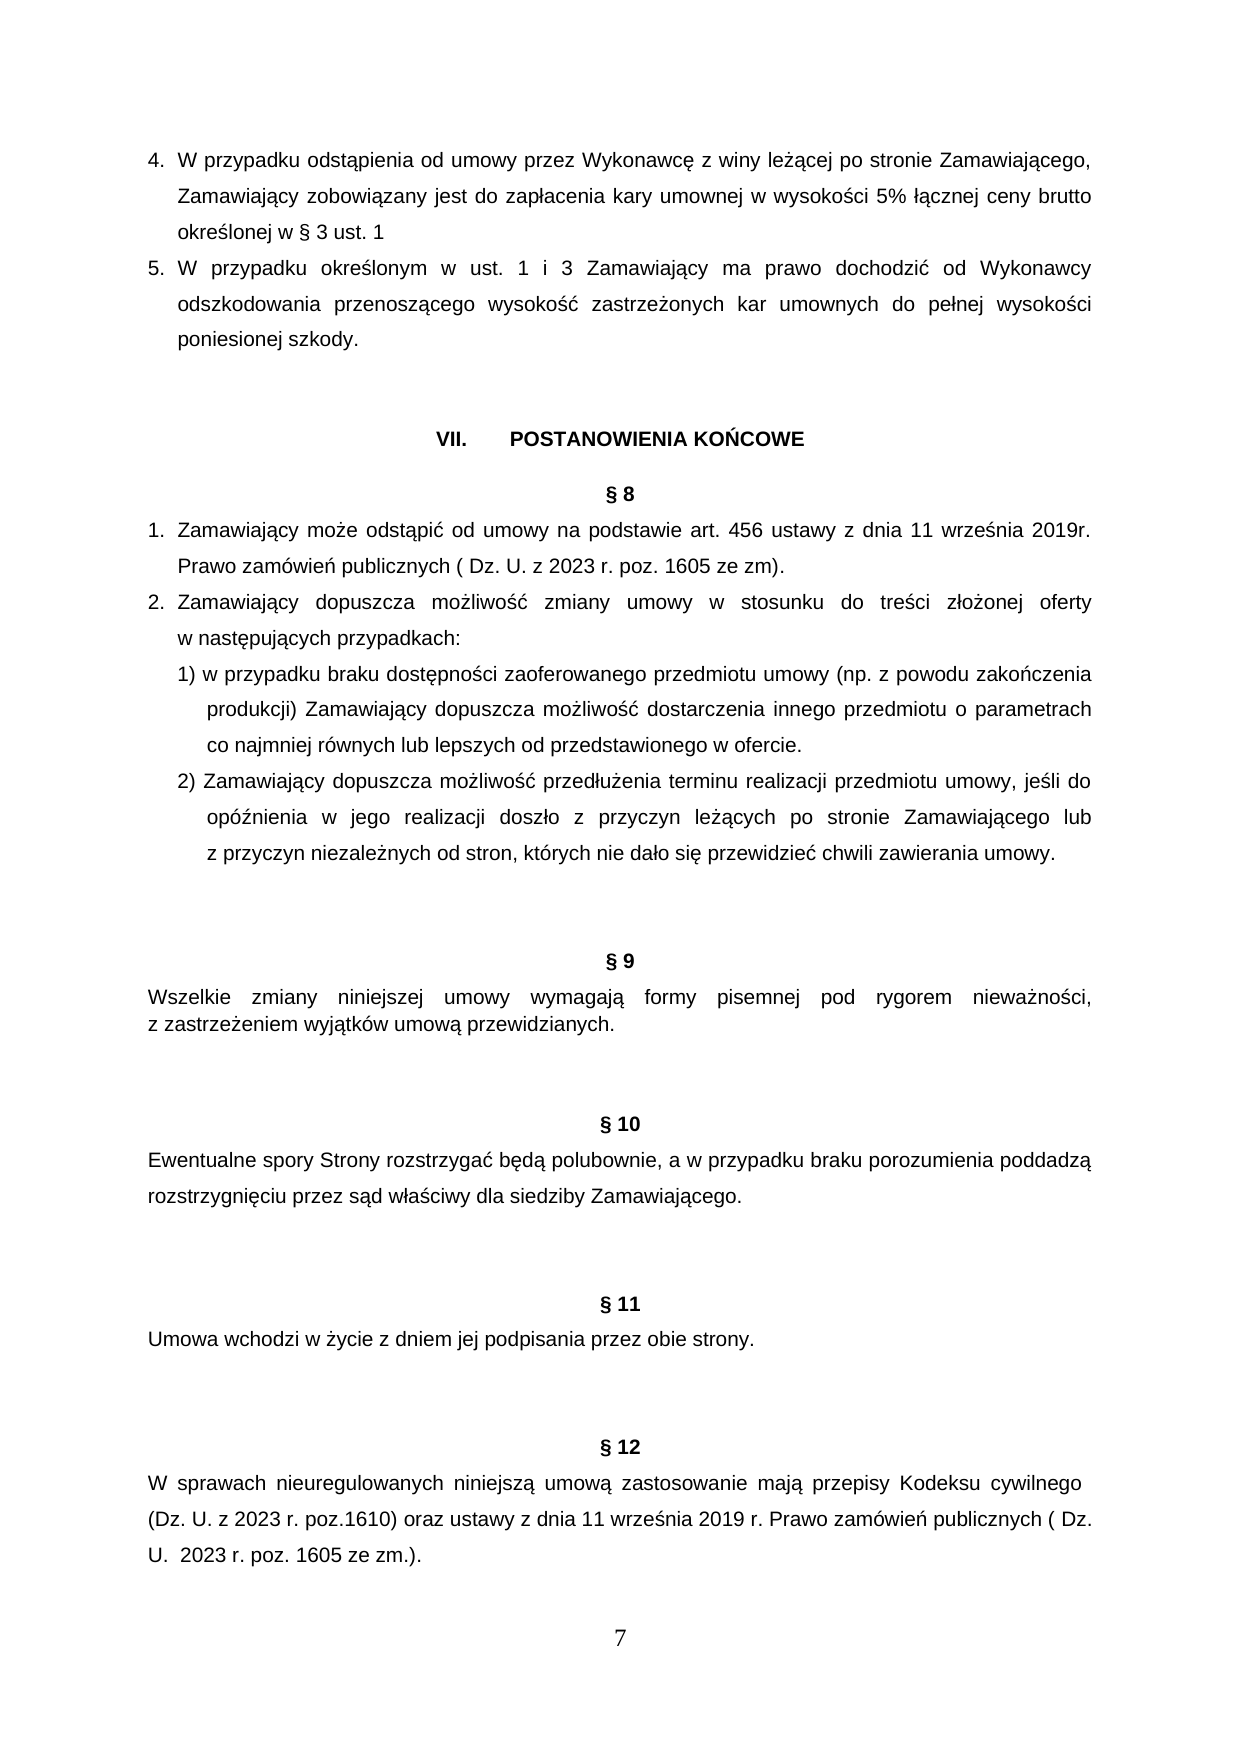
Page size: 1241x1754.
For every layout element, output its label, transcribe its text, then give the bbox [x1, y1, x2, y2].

text Umowa wchodzi w życie z dniem jej podpisania przez obie strony. [148, 1327, 1093, 1351]
list W przypadku odstąpienia od umowy przez Wykonawcę z winy leżącej po stronie Zamawiającego, Zamawiający zobowiązany jest do zapłacenia kary umownej w wysokości 5% łącznej ceny brutto określonej w § 3 ust. 1 [148, 148, 1093, 243]
text Ewentualne spory Strony rozstrzygać będą polubownie, a w przypadku braku porozumienia poddadzą rozstrzygnięciu przez sąd właściwy dla siedziby Zamawiającego. [148, 1148, 1093, 1207]
text § 12 [148, 1435, 1093, 1459]
list Zamawiający dopuszcza możliwość zmiany umowy w stosunku do treści złożonej oferty w następujących przypadkach: [148, 589, 1093, 649]
list POSTANOWIENIA KOŃCOWE [148, 427, 1093, 451]
list W przypadku określonym w ust. 1 i 3 Zamawiający ma prawo dochodzić od Wykonawcy odszkodowania przenoszącego wysokość zastrzeżonych kar umownych do pełnej wysokości poniesionej szkody. [148, 255, 1093, 351]
text W sprawach nieuregulowanych niniejszą umową zastosowanie mają przepisy Kodeksu cywilnego (Dz. U. z 2023 r. poz.1610) oraz ustawy z dnia 11 września 2019 r. Prawo zamówień publicznych ( Dz. U. 2023 r. poz. 1605 ze zm.). [148, 1471, 1093, 1567]
text § 11 [148, 1291, 1093, 1315]
text § 8 [148, 482, 1093, 506]
title Wszelkie zmiany niniejszej umowy wymagają formy pisemnej pod rygorem nieważności, z zastrzeżeniem wyjątków umową przewidzianych. [148, 985, 1093, 1036]
text 1) w przypadku braku dostępności zaoferowanego przedmiotu umowy (np. z powodu zakończenia produkcji) Zamawiający dopuszcza możliwość dostarczenia innego przedmiotu o parametrach co najmniej równych lub lepszych od przedstawionego w ofercie. [177, 661, 1093, 757]
text § 9 [148, 949, 1093, 973]
text § 10 [148, 1112, 1093, 1136]
list Zamawiający może odstąpić od umowy na podstawie art. 456 ustawy z dnia 11 września 2019r. Prawo zamówień publicznych ( Dz. U. z 2023 r. poz. 1605 ze zm). [148, 518, 1093, 577]
text 2) Zamawiający dopuszcza możliwość przedłużenia terminu realizacji przedmiotu umowy, jeśli do opóźnienia w jego realizacji doszło z przyczyn leżących po stronie Zamawiającego lub z przyczyn niezależnych od stron, których nie dało się przewidzieć chwili zawierania umowy. [177, 769, 1093, 865]
